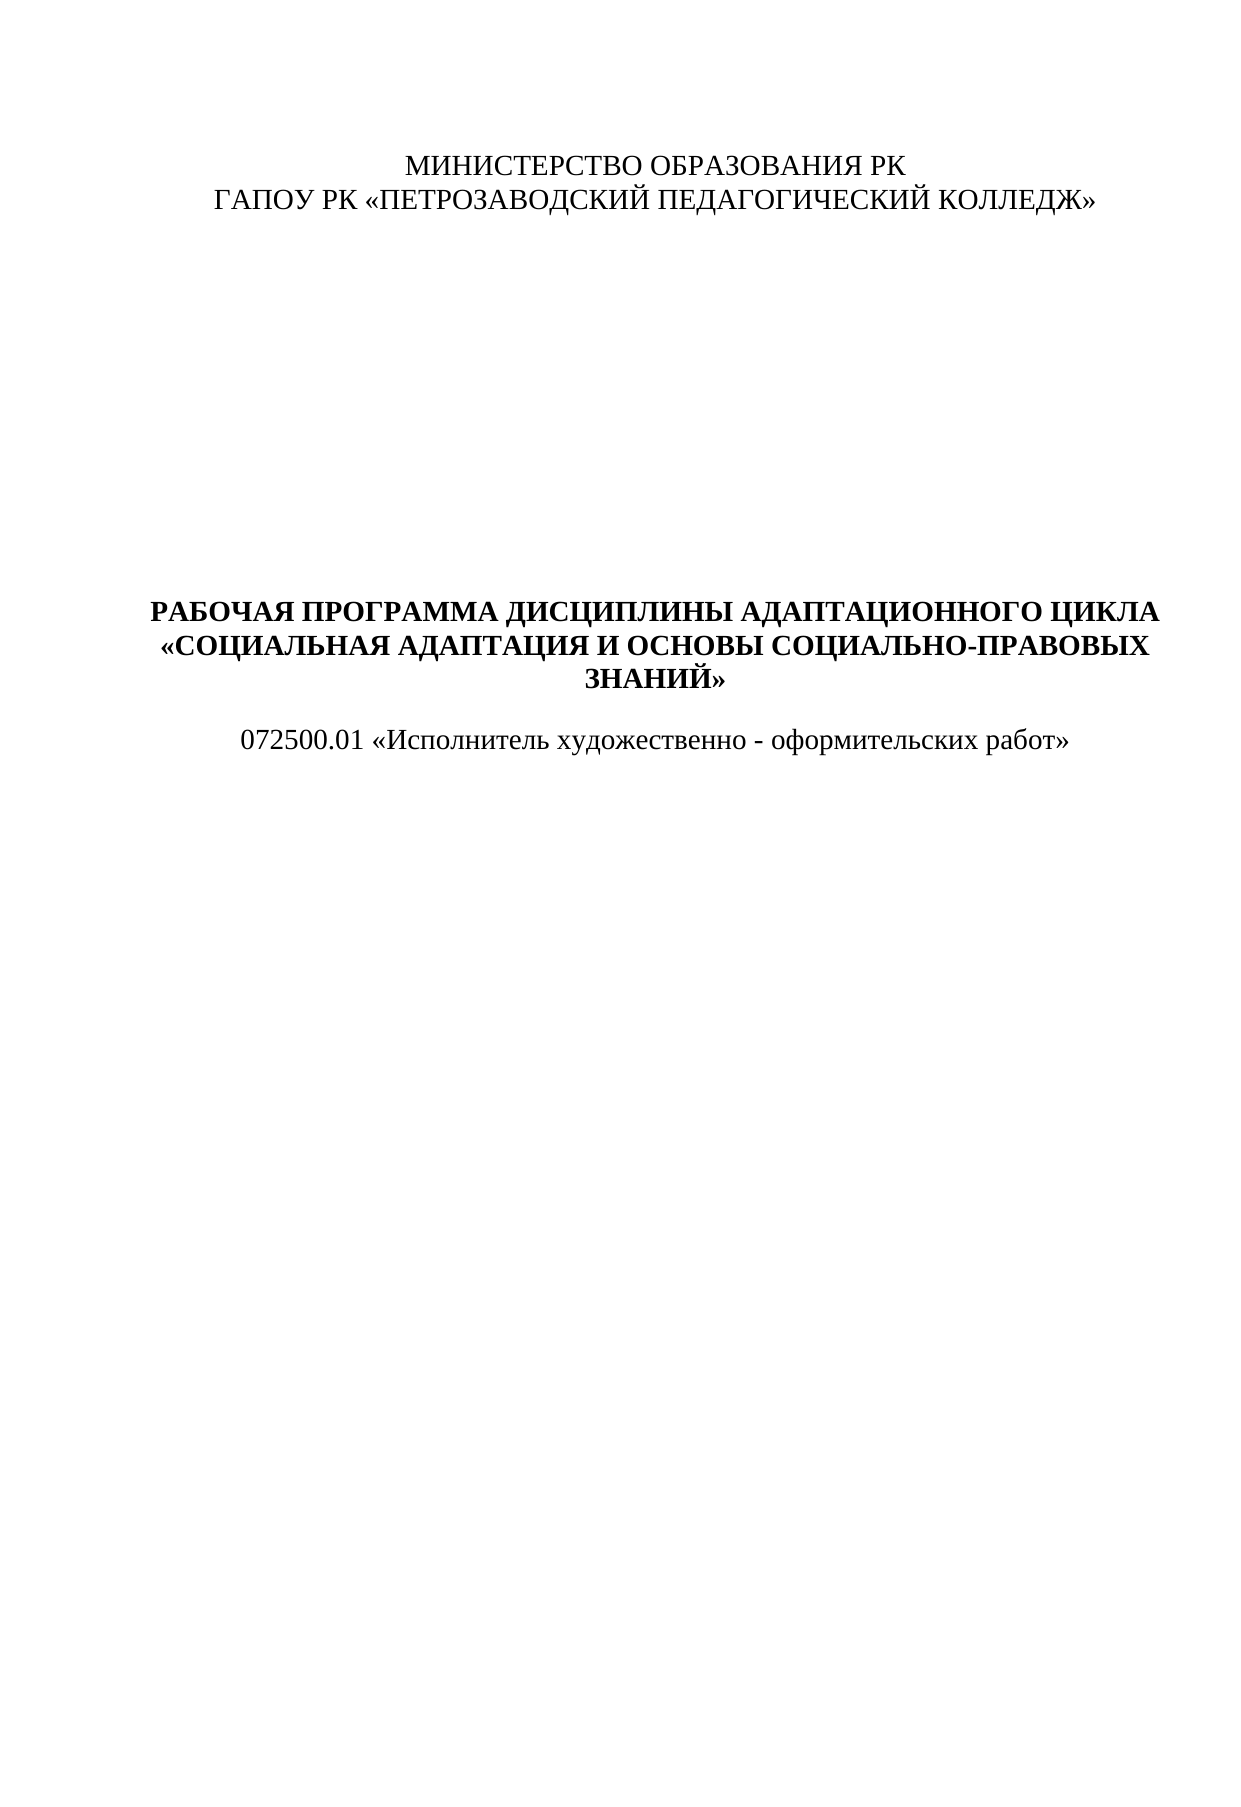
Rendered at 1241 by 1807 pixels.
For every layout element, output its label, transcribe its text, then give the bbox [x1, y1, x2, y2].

text РАБОЧАЯ ПРОГРАММА ДИСЦИПЛИНЫ АДАПТАЦИОННОГО ЦИКЛА [94, 594, 1216, 628]
text ГаПоу РК «Петрозаводский педагогический колледж» [94, 182, 1216, 216]
text «СОЦИАЛЬНАЯ АДАПТАЦИЯ И ОСНОВЫ СОЦИАЛЬНО-ПРАВОВЫХ ЗНАНИЙ» [94, 628, 1216, 695]
text Министерство образования РК [94, 148, 1216, 182]
text 072500.01 «Исполнитель художественно - оформительских работ» [94, 722, 1216, 756]
